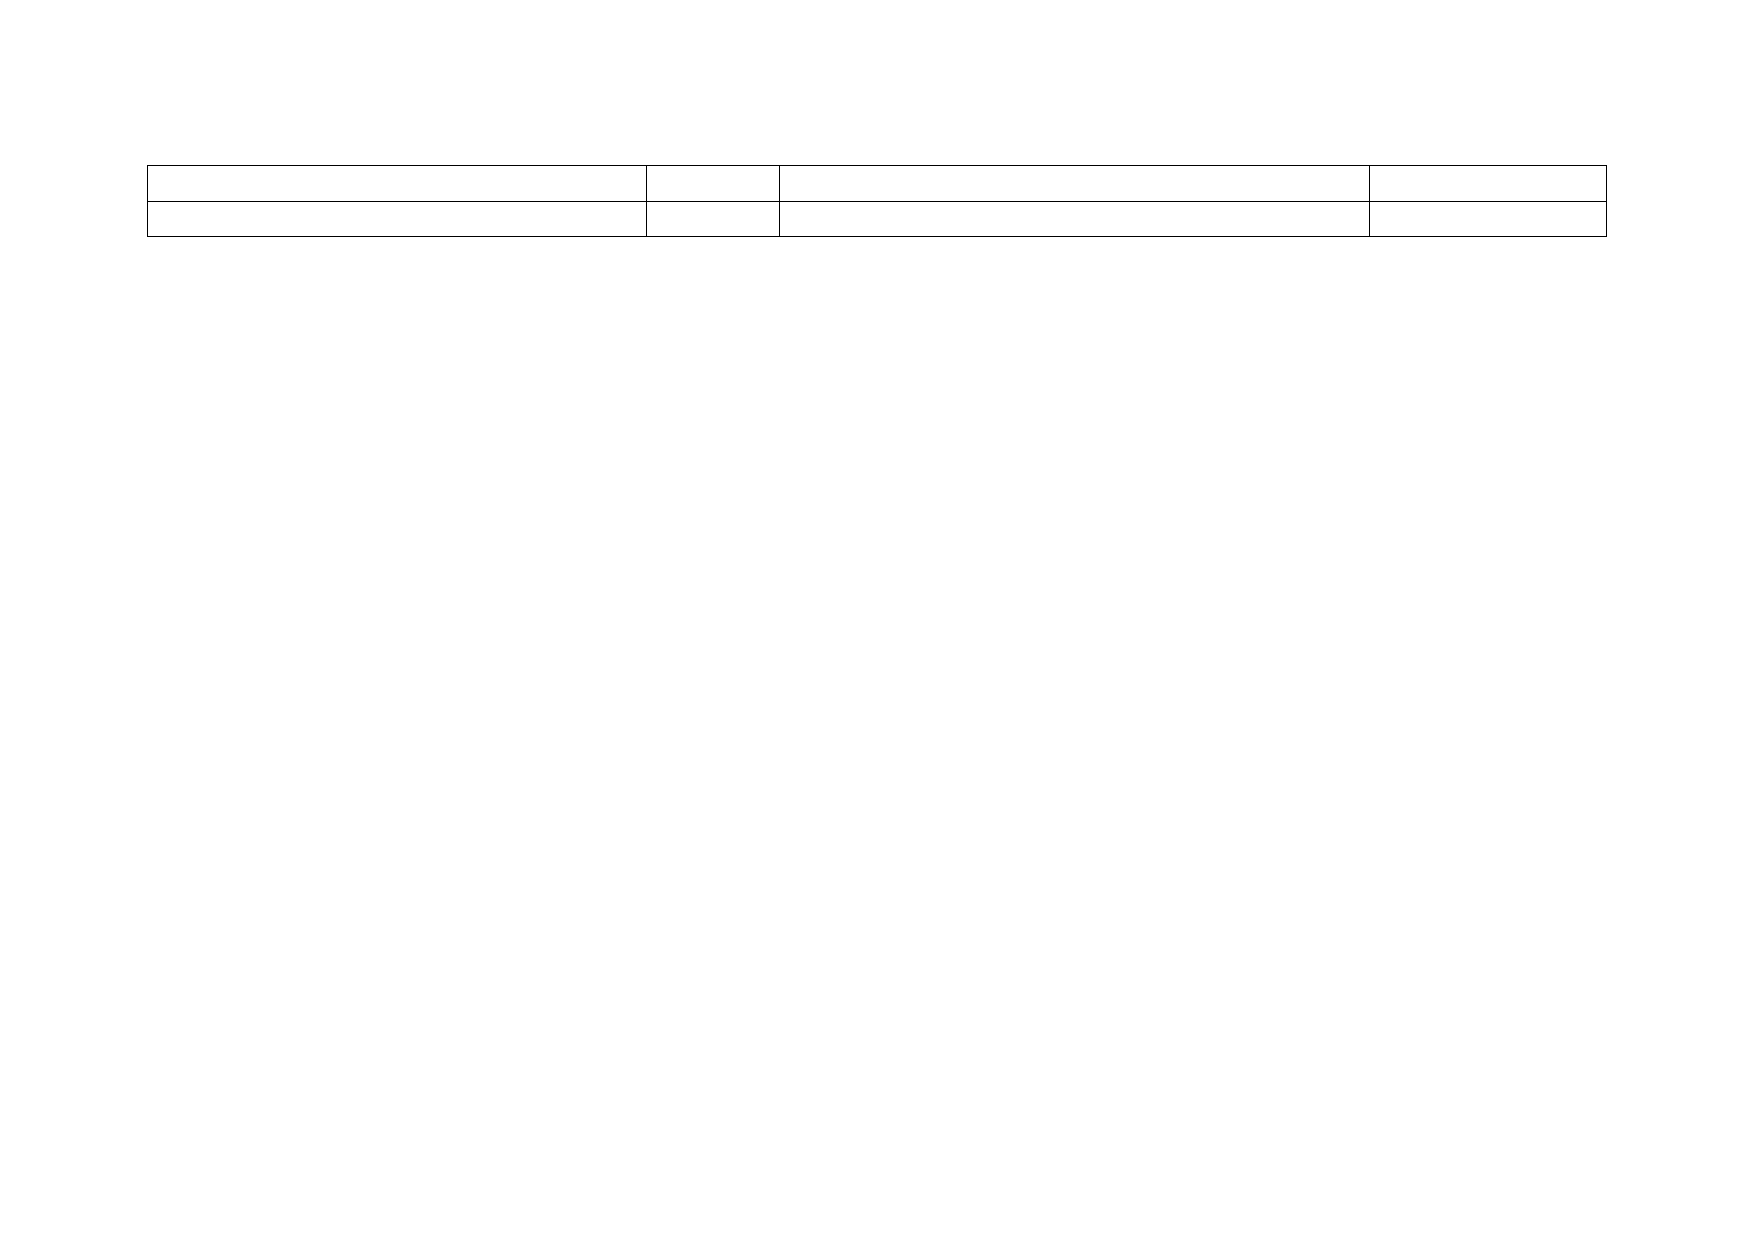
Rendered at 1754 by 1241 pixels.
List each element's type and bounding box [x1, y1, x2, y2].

table_cell [780, 166, 1369, 201]
table_cell [1370, 202, 1606, 236]
table_cell [780, 202, 1369, 236]
table_cell [148, 202, 646, 236]
table_cell [647, 202, 779, 236]
table_cell [1370, 166, 1606, 201]
table_cell [647, 166, 779, 201]
table_cell [148, 166, 646, 201]
